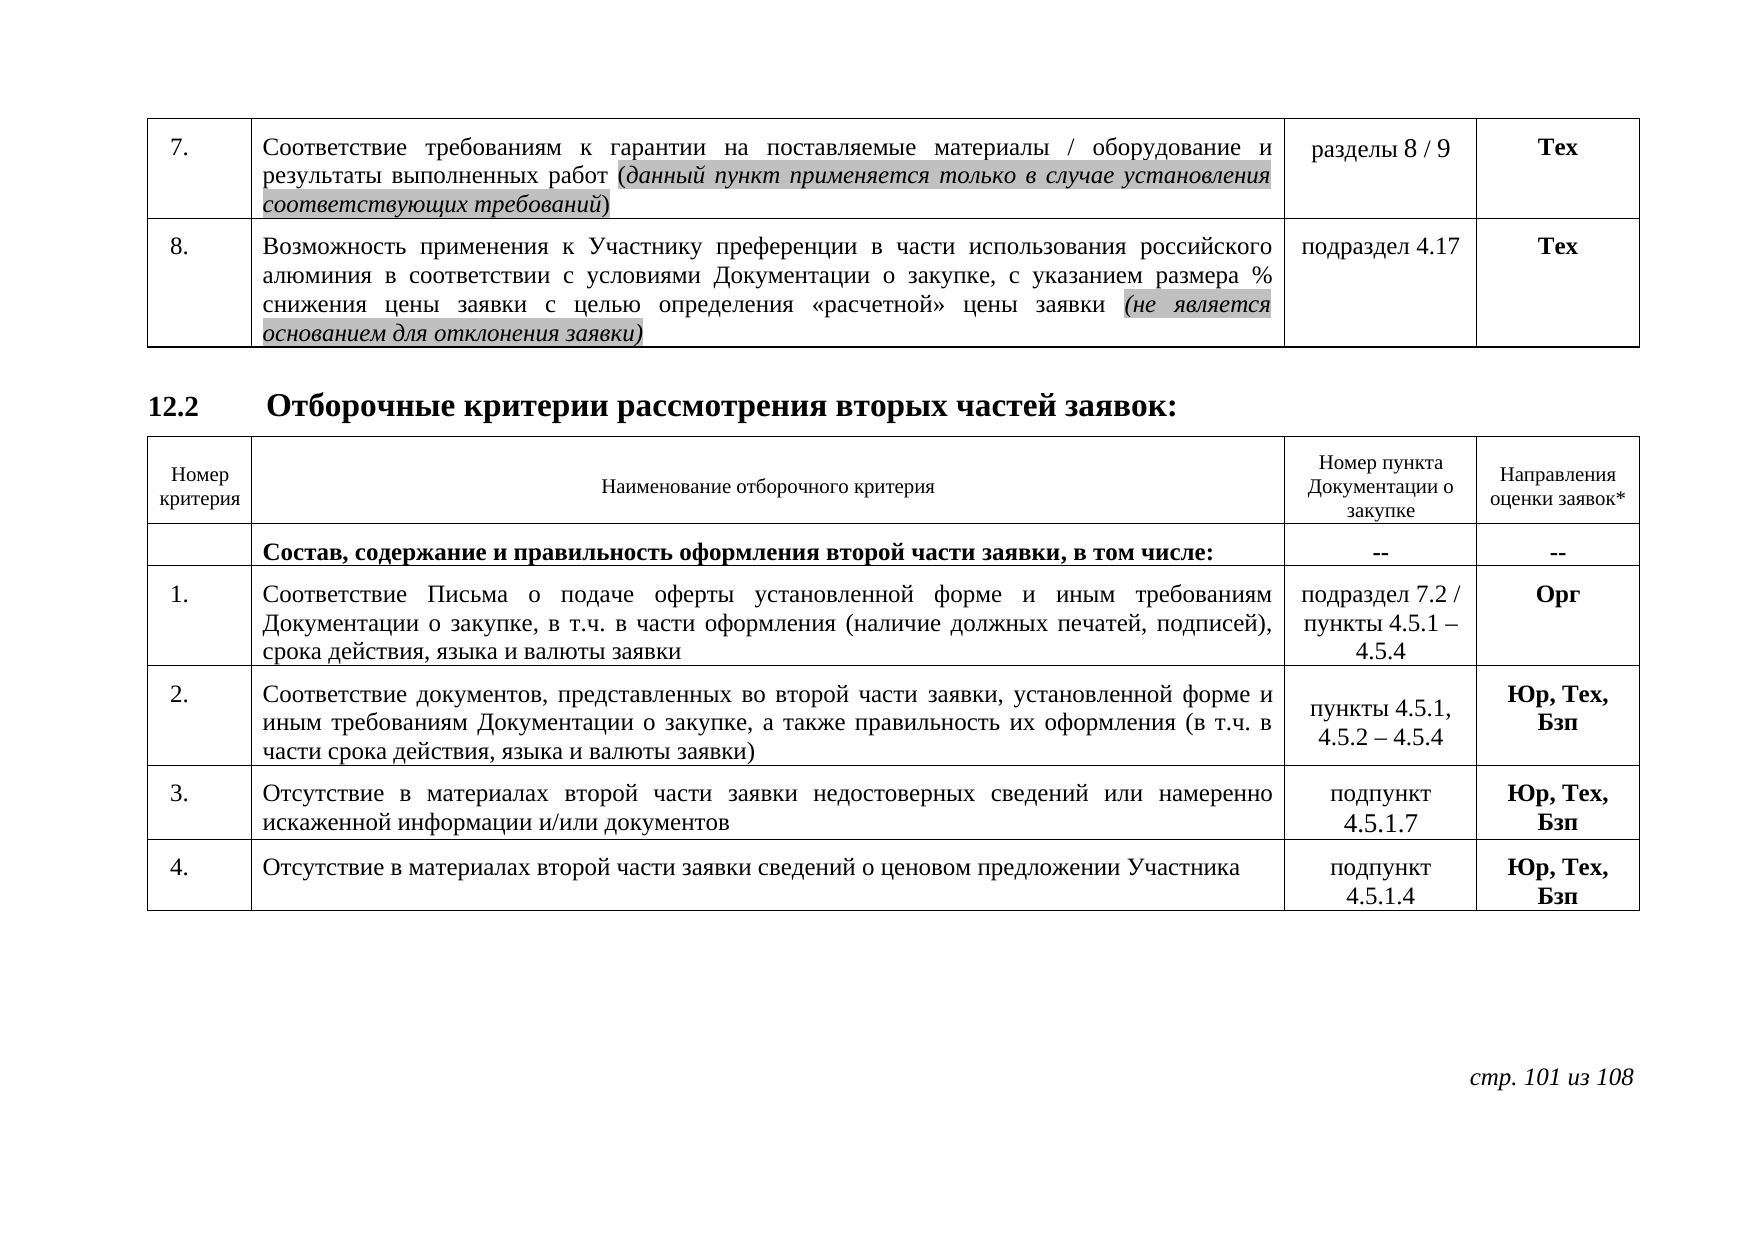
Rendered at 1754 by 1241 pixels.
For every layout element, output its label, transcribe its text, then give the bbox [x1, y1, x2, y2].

table_cell [148, 219, 251, 346]
table_cell -- [1477, 524, 1639, 565]
table_cell Юр, Тех, Бзп [1477, 840, 1639, 909]
table_cell [148, 119, 251, 218]
table_cell подраздел 7.2 / пункты 4.5.1 – 4.5.4 [1285, 566, 1476, 665]
table_cell подраздел 4.17 [1285, 219, 1476, 346]
table_cell -- [1285, 524, 1476, 565]
table_header Номер пункта Документации о закупке [1285, 437, 1476, 523]
table_cell Юр, Тех, Бзп [1477, 666, 1639, 765]
subtitle Отборочные критерии рассмотрения вторых частей заявок: [148, 385, 1636, 423]
table_cell Орг [1477, 566, 1639, 665]
table_cell пункты 4.5.1, 4.5.2 – 4.5.4 [1285, 666, 1476, 765]
table_header Направления оценки заявок* [1477, 437, 1639, 523]
table_cell Тех [1477, 119, 1639, 218]
table_cell [148, 766, 251, 838]
table_cell [148, 524, 251, 565]
table_cell [148, 566, 251, 665]
table_cell Юр, Тех, Бзп [1477, 766, 1639, 838]
table_header Номер критерия [148, 437, 251, 523]
table_cell Отсутствие в материалах второй части заявки недостоверных сведений или намеренно искаженной информации и/или документов [252, 766, 1284, 838]
table_header Наименование отборочного критерия [252, 437, 1284, 523]
table_cell [148, 840, 251, 909]
table_cell Тех [1477, 219, 1639, 346]
table_cell подпункт 4.5.1.7 [1285, 766, 1476, 838]
table_cell разделы 8 / 9 [1285, 119, 1476, 218]
table_cell Возможность применения к Участнику преференции в части использования российского алюминия в соответствии с условиями Документации о закупке, с указанием размера % снижения цены заявки с целью определения «расчетной» цены заявки (не является основанием для отклонения заявки) [252, 219, 1284, 346]
table_cell Соответствие документов, представленных во второй части заявки, установленной форме и иным требованиям Документации о закупке, а также правильность их оформления (в т.ч. в части срока действия, языка и валюты заявки) [252, 666, 1284, 765]
table_cell Соответствие Письма о подаче оферты установленной форме и иным требованиям Документации о закупке, в т.ч. в части оформления (наличие должных печатей, подписей), срока действия, языка и валюты заявки [252, 566, 1284, 665]
table_cell Отсутствие в материалах второй части заявки сведений о ценовом предложении Участника [252, 840, 1284, 909]
table_cell подпункт 4.5.1.4 [1285, 840, 1476, 909]
table_cell Состав, содержание и правильность оформления второй части заявки, в том числе: [252, 524, 1284, 565]
table_cell [148, 666, 251, 765]
table_cell Соответствие требованиям к гарантии на поставляемые материалы / оборудование и результаты выполненных работ (данный пункт применяется только в случае установления соответствующих требований) [252, 119, 1284, 218]
